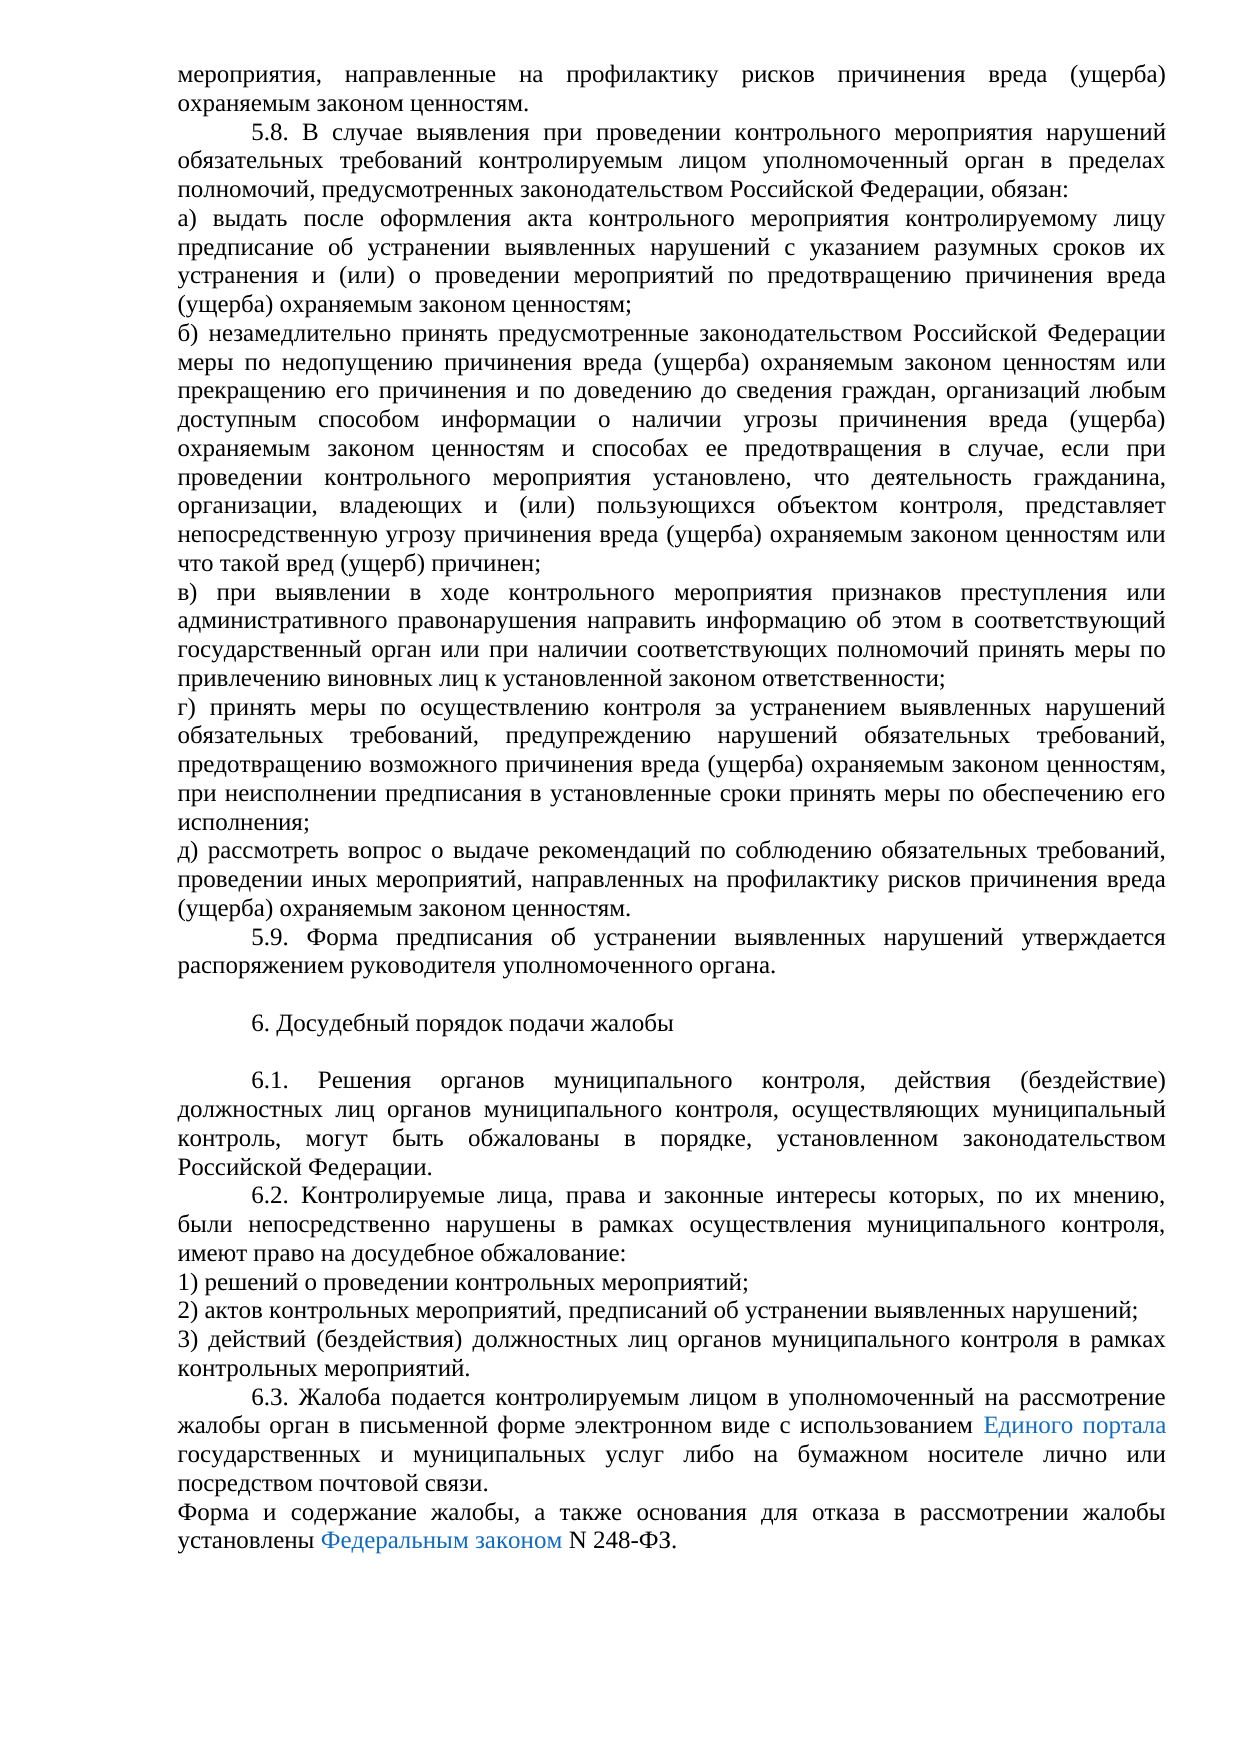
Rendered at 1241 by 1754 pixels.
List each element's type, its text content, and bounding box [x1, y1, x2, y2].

text 5.8. В случае выявления при проведении контрольного мероприятия нарушений обязательных требований контролируемым лицом уполномоченный орган в пределах полномочий, предусмотренных законодательством Российской Федерации, обязан: [177, 117, 1167, 203]
text 5.9. Форма предписания об устранении выявленных нарушений утверждается распоряжением руководителя уполномоченного органа. [177, 922, 1167, 979]
text 6.1. Решения органов муниципального контроля, действия (бездействие) должностных лиц органов муниципального контроля, осуществляющих муниципальный контроль, могут быть обжалованы в порядке, установленном законодательством Российской Федерации. [177, 1065, 1167, 1180]
text 1) решений о проведении контрольных мероприятий; [177, 1267, 1167, 1295]
text г) принять меры по осуществлению контроля за устранением выявленных нарушений обязательных требований, предупреждению нарушений обязательных требований, предотвращению возможного причинения вреда (ущерба) охраняемым законом ценностям, при неисполнении предписания в установленные сроки принять меры по обеспечению его исполнения; [177, 692, 1167, 835]
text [177, 59, 1167, 117]
text б) незамедлительно принять предусмотренные законодательством Российской Федерации меры по недопущению причинения вреда (ущерба) охраняемым законом ценностям или прекращению его причинения и по доведению до сведения граждан, организаций любым доступным способом информации о наличии угрозы причинения вреда (ущерба) охраняемым законом ценностям и способах ее предотвращения в случае, если при проведении контрольного мероприятия установлено, что деятельность гражданина, организации, владеющих и (или) пользующихся объектом контроля, представляет непосредственную угрозу причинения вреда (ущерба) охраняемым законом ценностям или что такой вред (ущерб) причинен; [177, 318, 1167, 577]
text Форма и содержание жалобы, а также основания для отказа в рассмотрении жалобы установлены Федеральным законом N 248-ФЗ. [177, 1497, 1167, 1554]
text а) выдать после оформления акта контрольного мероприятия контролируемому лицу предписание об устранении выявленных нарушений с указанием разумных сроков их устранения и (или) о проведении мероприятий по предотвращению причинения вреда (ущерба) охраняемым законом ценностям; [177, 203, 1167, 318]
text 6.3. Жалоба подается контролируемым лицом в уполномоченный на рассмотрение жалобы орган в письменной форме электронном виде с использованием Единого портала государственных и муниципальных услуг либо на бумажном носителе лично или посредством почтовой связи. [177, 1382, 1167, 1497]
text 3) действий (бездействия) должностных лиц органов муниципального контроля в рамках контрольных мероприятий. [177, 1324, 1167, 1382]
text 6. Досудебный порядок подачи жалобы [177, 1008, 1167, 1037]
text 2) актов контрольных мероприятий, предписаний об устранении выявленных нарушений; [177, 1295, 1167, 1324]
text в) при выявлении в ходе контрольного мероприятия признаков преступления или административного правонарушения направить информацию об этом в соответствующий государственный орган или при наличии соответствующих полномочий принять меры по привлечению виновных лиц к установленной законом ответственности; [177, 577, 1167, 692]
text 6.2. Контролируемые лица, права и законные интересы которых, по их мнению, были непосредственно нарушены в рамках осуществления муниципального контроля, имеют право на досудебное обжалование: [177, 1180, 1167, 1267]
text д) рассмотреть вопрос о выдаче рекомендаций по соблюдению обязательных требований, проведении иных мероприятий, направленных на профилактику рисков причинения вреда (ущерба) охраняемым законом ценностям. [177, 835, 1167, 922]
